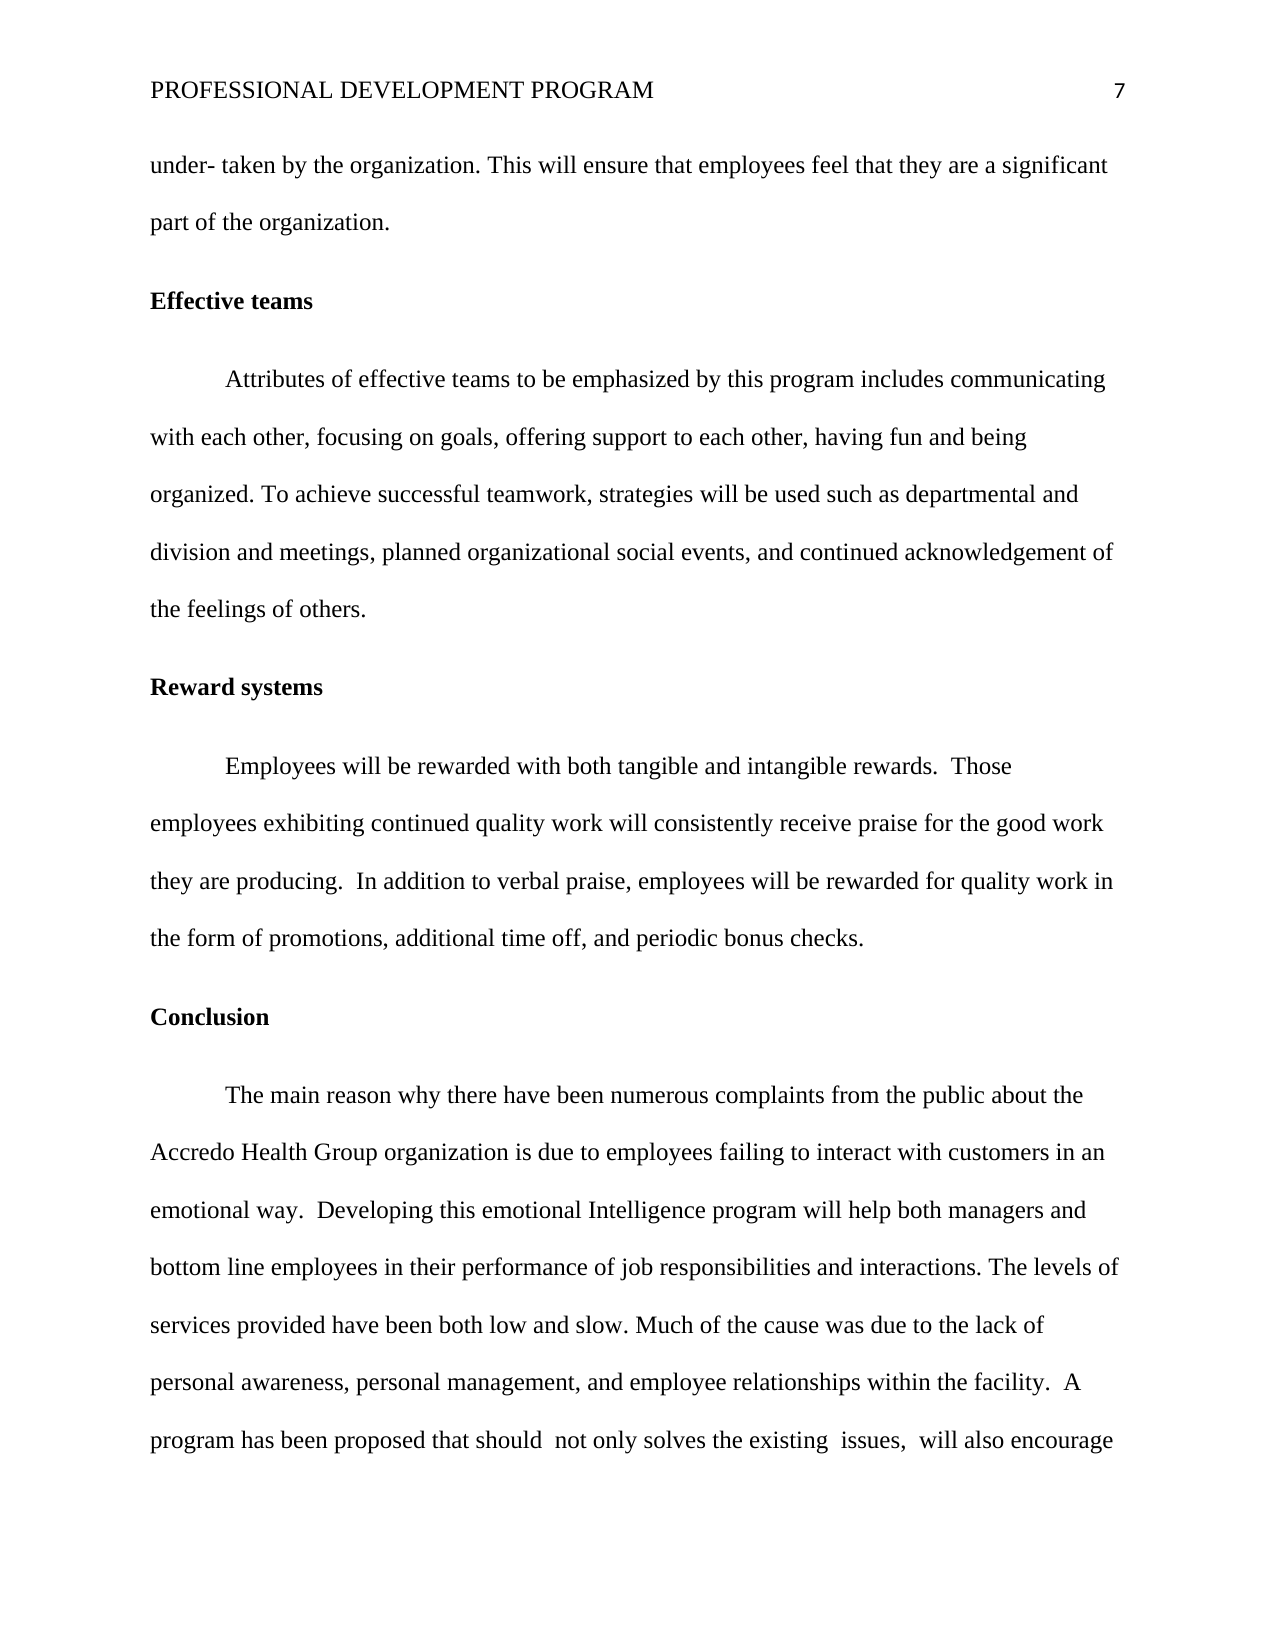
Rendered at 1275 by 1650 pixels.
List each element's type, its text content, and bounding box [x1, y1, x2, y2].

text Conclusion [150, 1002, 1125, 1030]
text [150, 1080, 1125, 1454]
text Employees will be rewarded with both tangible and intangible rewards. Those employees exhibiting continued quality work will consistently receive praise for the good work they are producing. In addition to verbal praise, employees will be rewarded for quality work in the form of promotions, additional time off, and periodic bonus checks. [150, 751, 1125, 952]
text Effective teams [150, 286, 1125, 314]
text Reward systems [150, 672, 1125, 701]
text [150, 150, 1125, 236]
text Attributes of effective teams to be emphasized by this program includes communicating with each other, focusing on goals, offering support to each other, having fun and being organized. To achieve successful teamwork, strategies will be used such as departmental and division and meetings, planned organizational social events, and continued acknowledgement of the feelings of others. [150, 364, 1125, 623]
